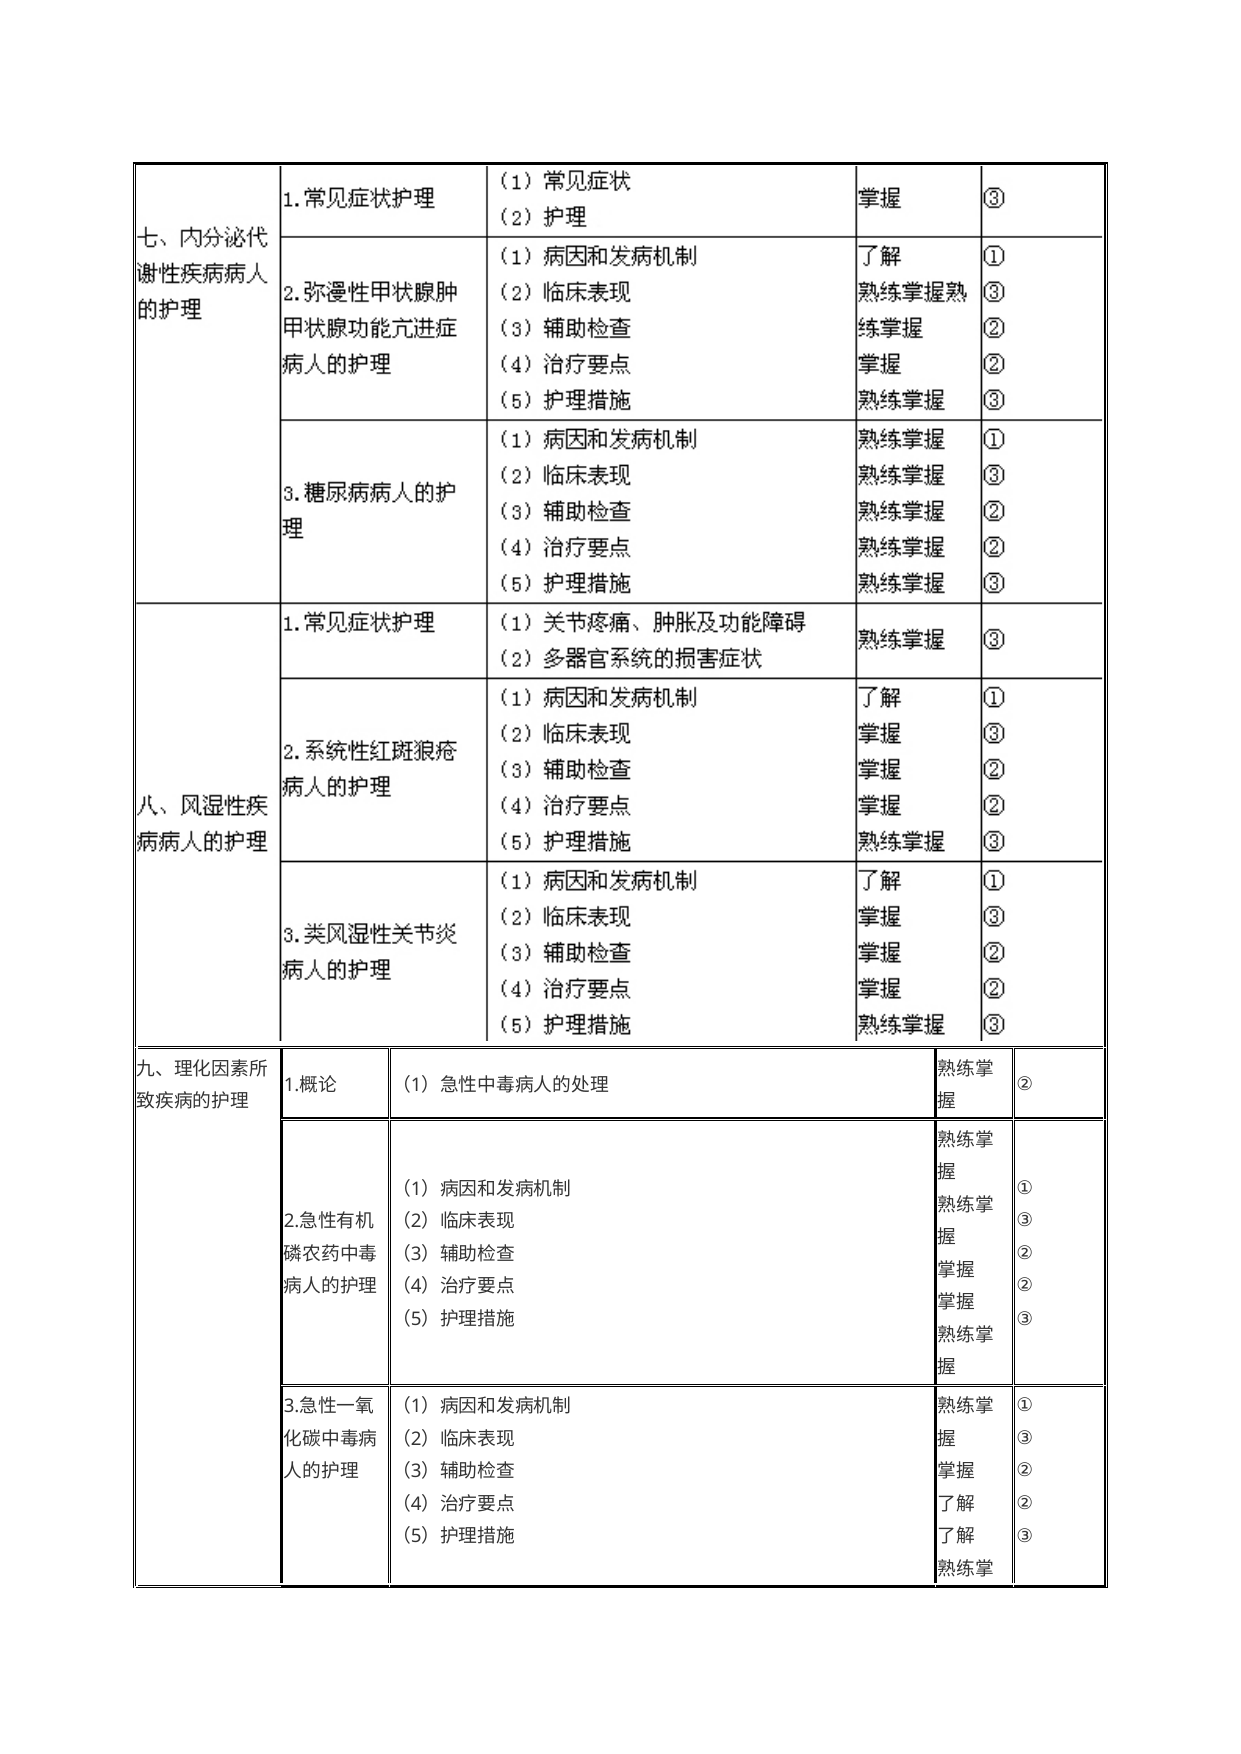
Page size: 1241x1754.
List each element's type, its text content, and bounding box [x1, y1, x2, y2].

table_cell 熟练掌握 [937, 1049, 1012, 1117]
table_cell 2.急性有机磷农药中毒病人的护理 [283, 1121, 388, 1383]
table_cell 1.概论 [283, 1049, 388, 1117]
table_cell ① ③ ② ② ③ [1015, 1117, 1105, 1383]
table_cell （1）急性中毒病人的处理 [391, 1049, 934, 1117]
table_cell 熟练掌握 掌握 了解 了解 熟练掌握 [935, 1387, 1014, 1585]
table_cell 3.急性一氧化碳中毒病人的护理 [281, 1387, 389, 1585]
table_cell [390, 1387, 935, 1585]
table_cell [391, 1121, 934, 1383]
table_cell ① ③ ② ② ③ [1014, 1384, 1105, 1585]
table_cell 九、理化因素所致疾病的护理 [134, 1046, 281, 1585]
table_cell [136, 165, 1104, 1046]
table_cell 熟练掌握 熟练掌握 掌握 掌握 熟练掌握 [937, 1121, 1012, 1383]
table_cell ② [1014, 1046, 1106, 1117]
picture [136, 166, 1103, 1041]
